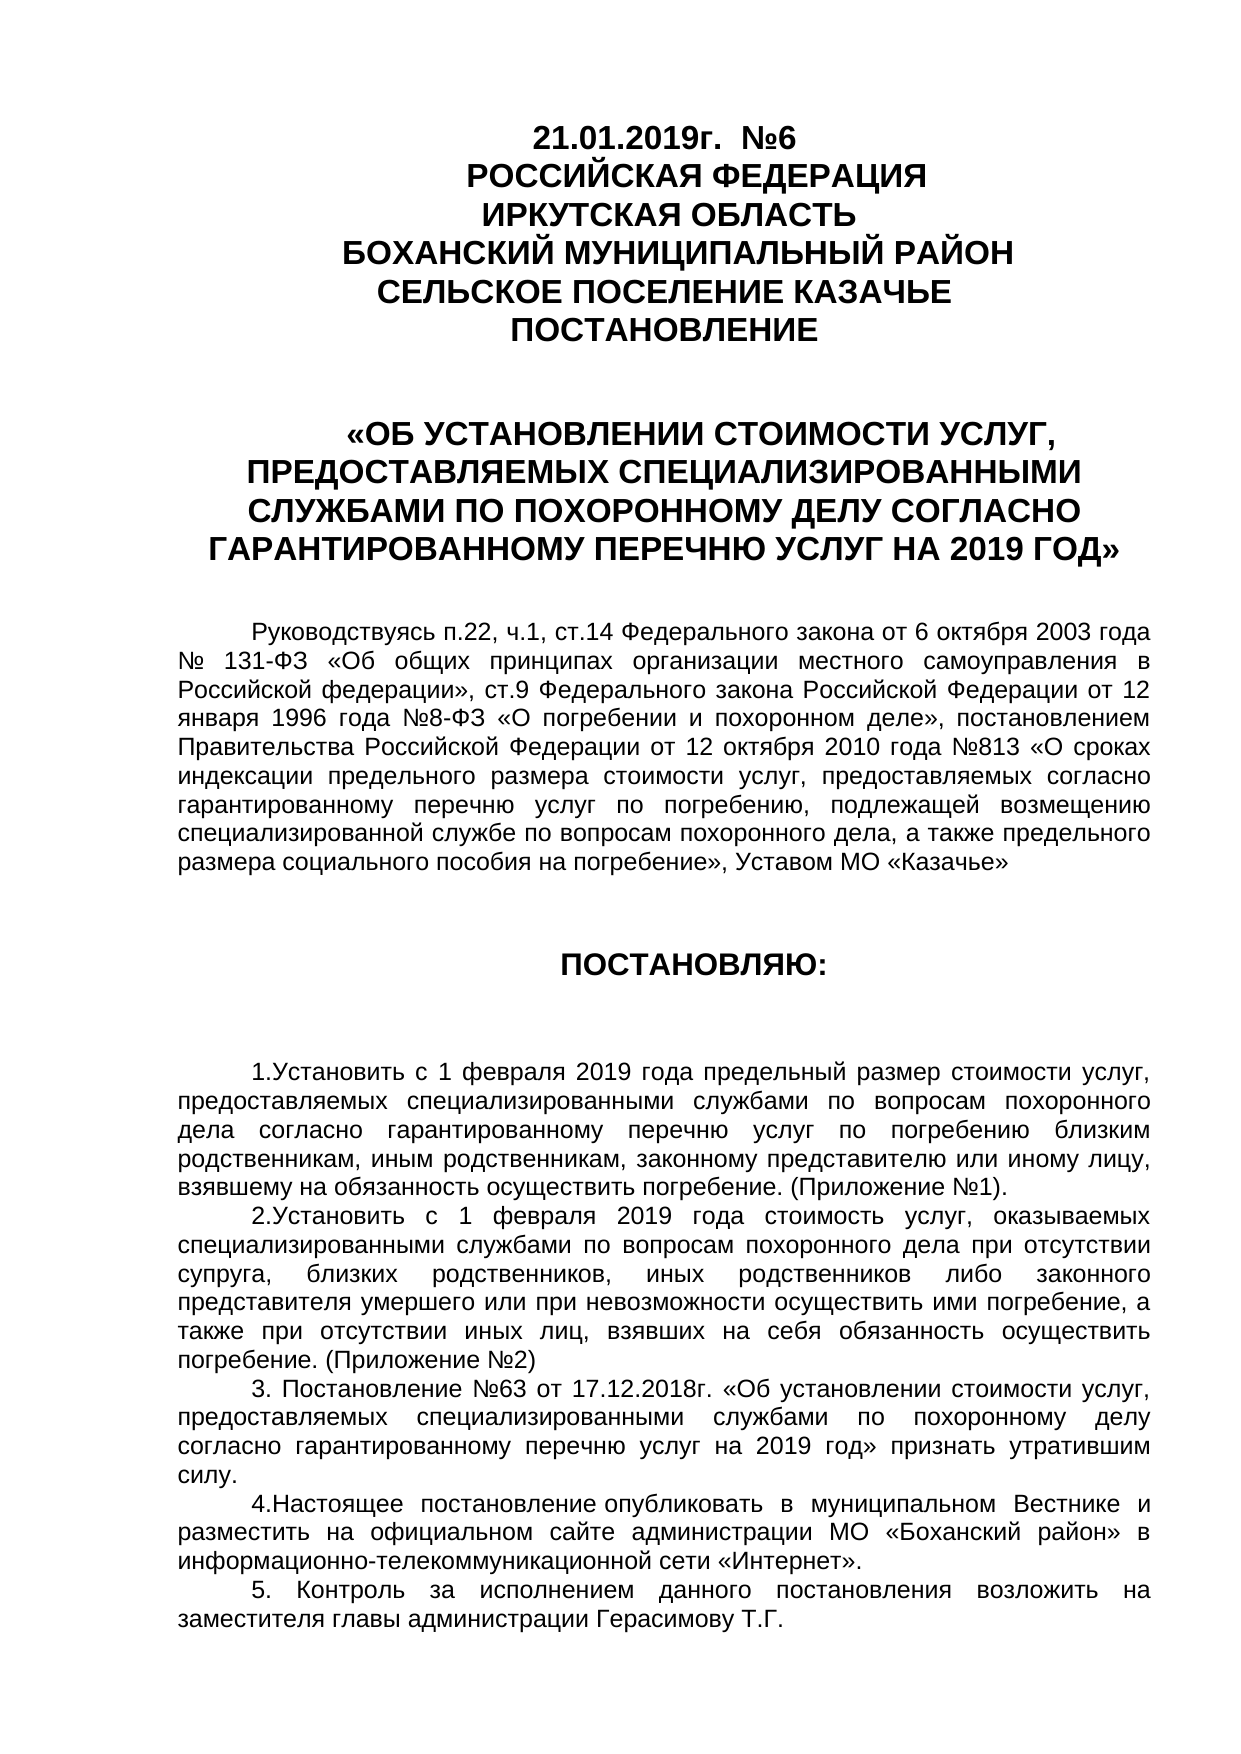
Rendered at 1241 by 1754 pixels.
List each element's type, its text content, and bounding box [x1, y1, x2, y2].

text ПОСТАНОВЛЕНИЕ [177, 310, 1152, 349]
list 5. Контроль за исполнением данного постановления возложить на заместителя главы администрации Герасимову Т.Г. [177, 1575, 1152, 1632]
text 21.01.2019г. №6 [177, 118, 1152, 157]
list 2.Установить с 1 февраля 2019 года стоимость услуг, оказываемых специализированными службами по вопросам похоронного дела при отсутствии супруга, близких родственников, иных родственников либо законного представителя умершего или при невозможности осуществить ими погребение, а также при отсутствии иных лиц, взявших на себя обязанность осуществить погребение. (Приложение №2) [177, 1201, 1152, 1374]
text ИРКУТСКАЯ ОБЛАСТЬ [177, 195, 1152, 233]
text РОССИЙСКАЯ ФЕДЕРАЦИЯ [177, 157, 1152, 195]
text БОХАНСКИЙ МУНИЦИПАЛЬНЫЙ РАЙОН [177, 233, 1152, 272]
text 1.Установить с 1 февраля 2019 года предельный размер стоимости услуг, предоставляемых специализированными службами по вопросам похоронного дела согласно гарантированному перечню услуг по погребению близким родственникам, иным родственникам, законному представителю или иному лицу, взявшему на обязанность осуществить погребение. (Приложение №1). [177, 1057, 1152, 1201]
text «ОБ УСТАНОВЛЕНИИ СТОИМОСТИ УСЛУГ, ПРЕДОСТАВЛЯЕМЫХ СПЕЦИАЛИЗИРОВАННЫМИ СЛУЖБАМИ ПО ПОХОРОННОМУ ДЕЛУ СОГЛАСНО ГАРАНТИРОВАННОМУ ПЕРЕЧНЮ УСЛУГ НА 2019 ГОД» [177, 414, 1152, 567]
text Руководствуясь п.22, ч.1, ст.14 Федерального закона от 6 октября 2003 года № 131-ФЗ «Об общих принципах организации местного самоуправления в Российской федерации», ст.9 Федерального закона Российской Федерации от 12 января 1996 года №8-ФЗ «О погребении и похоронном деле», постановлением Правительства Российской Федерации от 12 октября 2010 года №813 «О сроках индексации предельного размера стоимости услуг, предоставляемых согласно гарантированному перечню услуг по погребению, подлежащей возмещению специализированной службе по вопросам похоронного дела, а также предельного размера социального пособия на погребение», Уставом МО «Казачье» [177, 617, 1152, 876]
list 3. Постановление №63 от 17.12.2018г. «Об установлении стоимости услуг, предоставляемых специализированными службами по похоронному делу согласно гарантированному перечню услуг на 2019 год» признать утратившим силу. [177, 1374, 1152, 1489]
list 4.Настоящее постановление опубликовать в муниципальном Вестнике и разместить на официальном сайте администрации МО «Боханский район» в информационно-телекоммуникационной сети «Интернет». [177, 1489, 1152, 1575]
text СЕЛЬСКОЕ ПОСЕЛЕНИЕ КАЗАЧЬЕ [177, 272, 1152, 310]
text постановляю: [177, 946, 1152, 982]
